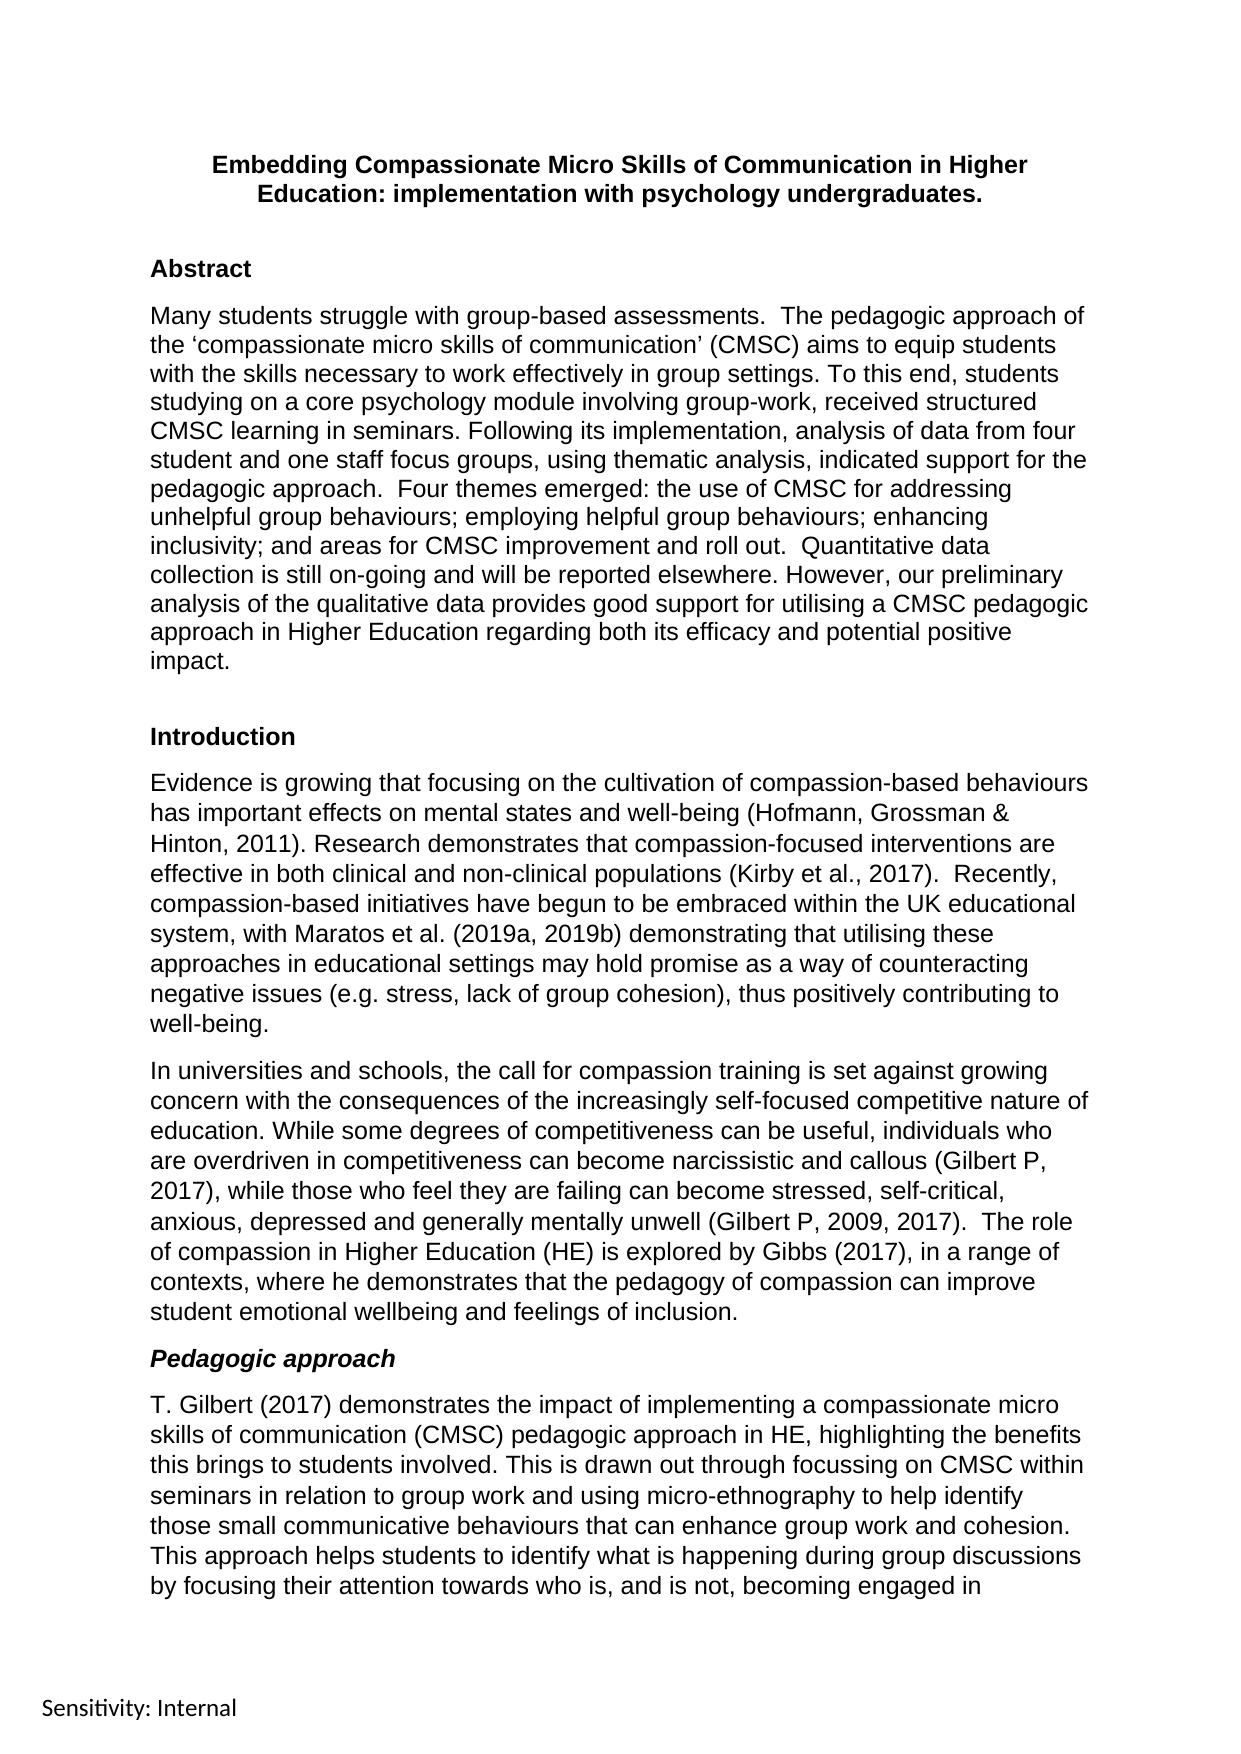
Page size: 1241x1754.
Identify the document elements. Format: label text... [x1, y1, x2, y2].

text Embedding Compassionate Micro Skills of Communication in Higher Education: implementation with psychology undergraduates. [150, 150, 1090, 207]
text Introduction [150, 722, 1090, 750]
text Many students struggle with group-based assessments. The pedagogic approach of the ‘compassionate micro skills of communication’ (CMSC) aims to equip students with the skills necessary to work effectively in group settings. To this end, students studying on a core psychology module involving group-work, received structured CMSC learning in seminars. Following its implementation, analysis of data from four student and one staff focus groups, using thematic analysis, indicated support for the pedagogic approach. Four themes emerged: the use of CMSC for addressing unhelpful group behaviours; employing helpful group behaviours; enhancing inclusivity; and areas for CMSC improvement and roll out. Quantitative data collection is still on-going and will be reported elsewhere. However, our preliminary analysis of the qualitative data provides good support for utilising a CMSC pedagogic approach in Higher Education regarding both its efficacy and potential positive impact. [150, 301, 1090, 675]
text In universities and schools, the call for compassion training is set against growing concern with the consequences of the increasingly self-focused competitive nature of education. While some degrees of competitiveness can be useful, individuals who are overdriven in competitiveness can become narcissistic and callous (Gilbert P, 2017), while those who feel they are failing can become stressed, self-critical, anxious, depressed and generally mentally unwell (Gilbert P, 2009, 2017). The role of compassion in Higher Education (HE) is explored by Gibbs (2017), in a range of contexts, where he demonstrates that the pedagogy of compassion can improve student emotional wellbeing and feelings of inclusion. [150, 1056, 1090, 1326]
text Evidence is growing that focusing on the cultivation of compassion-based behaviours has important effects on mental states and well-being (Hofmann, Grossman & Hinton, 2011). Research demonstrates that compassion-focused interventions are effective in both clinical and non-clinical populations (Kirby et al., 2017). Recently, compassion-based initiatives have begun to be embraced within the UK educational system, with Maratos et al. (2019a, 2019b) demonstrating that utilising these approaches in educational settings may hold promise as a way of counteracting negative issues (e.g. stress, lack of group cohesion), thus positively contributing to well-being. [150, 768, 1090, 1038]
text Abstract [150, 254, 1090, 283]
text Pedagogic approach [150, 1343, 1090, 1372]
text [150, 1390, 1090, 1600]
